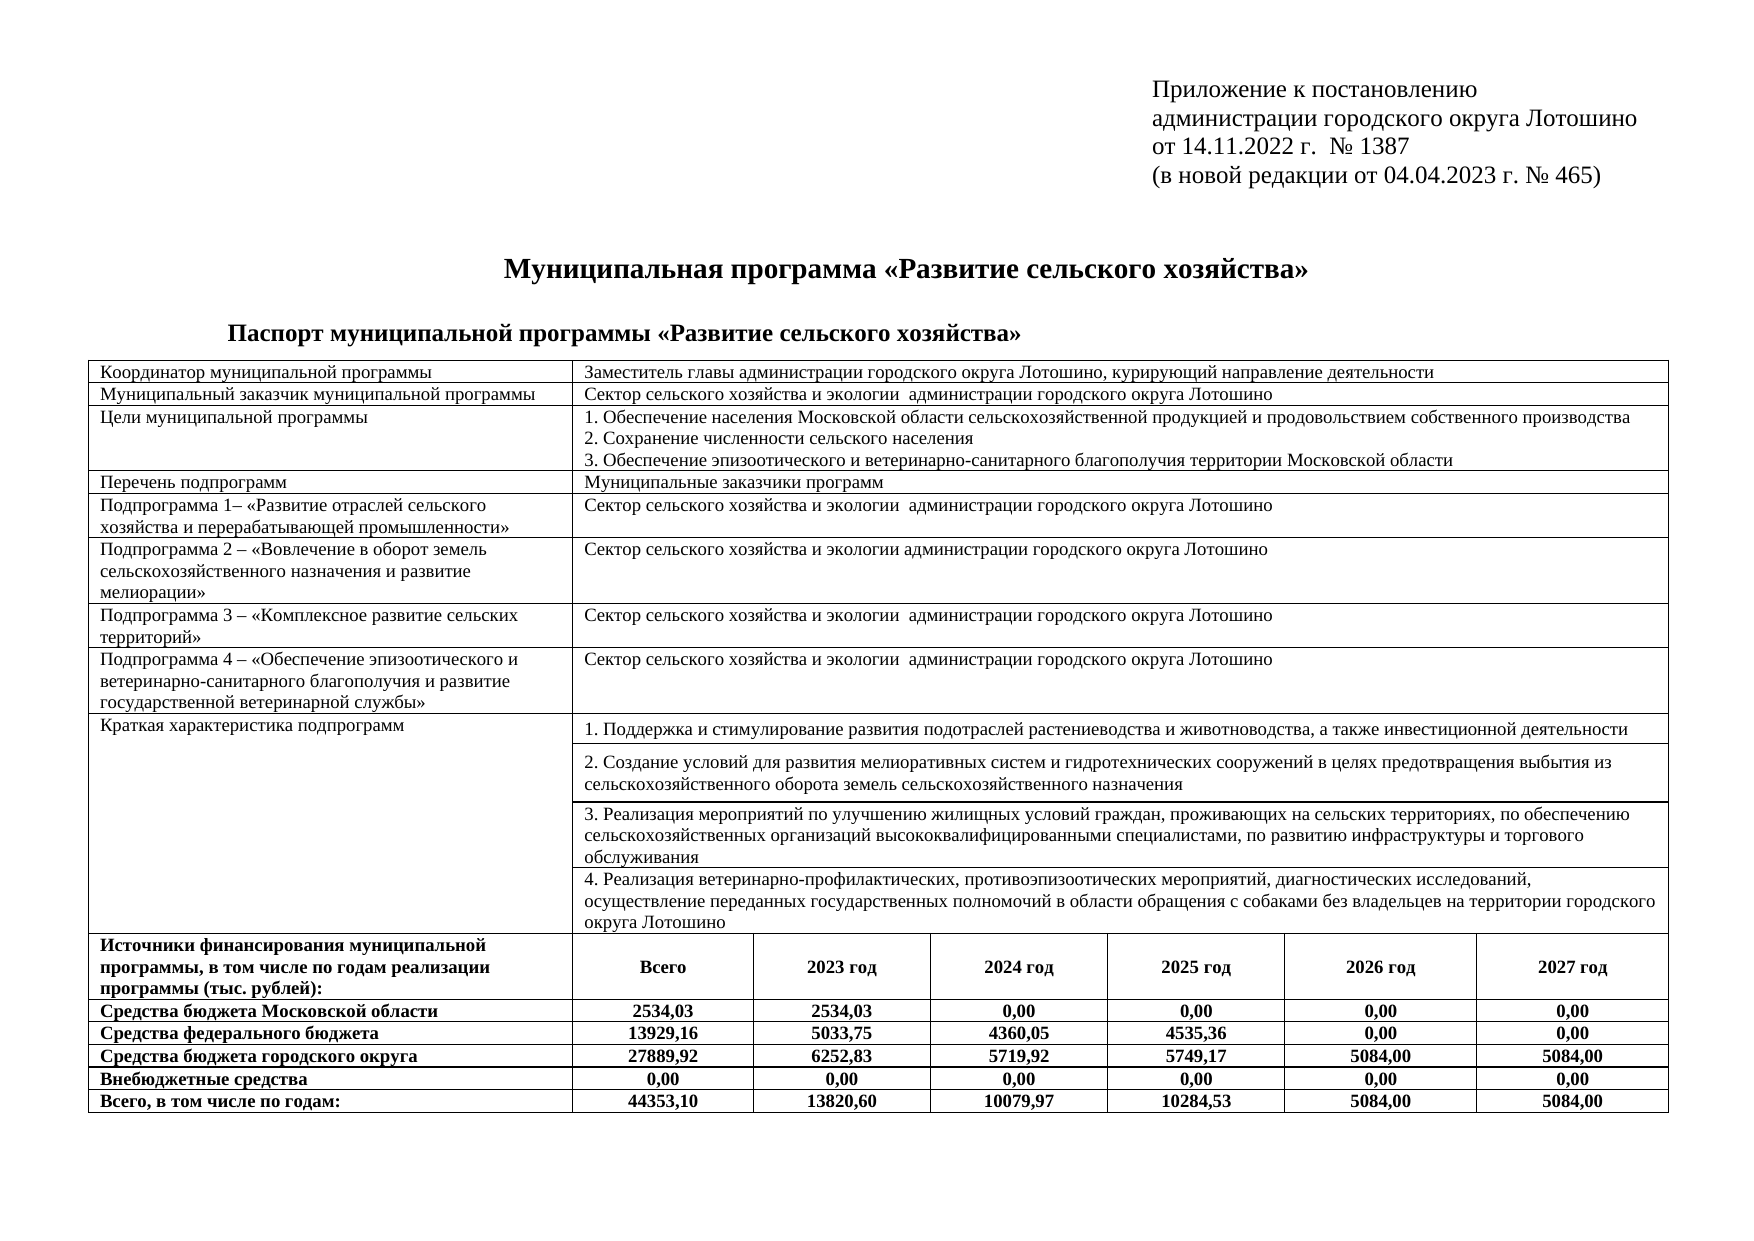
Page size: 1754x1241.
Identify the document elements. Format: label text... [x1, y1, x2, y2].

table_cell 0,00 [573, 1068, 753, 1089]
table_cell 0,00 [1108, 1068, 1284, 1089]
table_cell 0,00 [1477, 1000, 1668, 1021]
table_cell 2027 год [1477, 934, 1668, 999]
table_cell 10079,97 [931, 1090, 1107, 1112]
text (в новой редакции от 04.04.2023 г. № 465) [1152, 160, 1695, 189]
table_cell Сектор сельского хозяйства и экологии администрации городского округа Лотошино [573, 648, 1668, 713]
table_cell 13820,60 [754, 1090, 930, 1112]
table_cell 2026 год [1285, 934, 1476, 999]
table_cell 2023 год [754, 934, 930, 999]
table_cell Средства федерального бюджета [89, 1022, 572, 1044]
table_cell Муниципальный заказчик муниципальной программы [89, 383, 572, 405]
table_cell Средства бюджета городского округа [89, 1045, 572, 1066]
table_cell 0,00 [1477, 1068, 1668, 1089]
table_cell Источники финансирования муниципальной программы, в том числе по годам реализации программы (тыс. рублей): [89, 934, 572, 999]
table_cell Подпрограмма 2 – «Вовлечение в оборот земель сельскохозяйственного назначения и развитие мелиорации» [89, 538, 572, 603]
table_cell 4535,36 [1108, 1022, 1284, 1044]
table_cell Муниципальные заказчики программ [573, 471, 1668, 493]
table_cell Сектор сельского хозяйства и экологии администрации городского округа Лотошино [573, 494, 1668, 537]
table_header Заместитель главы администрации городского округа Лотошино, курирующий направление деятельности [573, 361, 1668, 382]
table_cell 6252,83 [754, 1045, 930, 1066]
table_cell Сектор сельского хозяйства и экологии администрации городского округа Лотошино [573, 383, 1668, 405]
table_cell 2534,03 [573, 1000, 753, 1021]
table_cell 0,00 [1285, 1022, 1476, 1044]
table_cell 5084,00 [1285, 1045, 1476, 1066]
table_cell 0,00 [754, 1068, 930, 1089]
table_cell 0,00 [1285, 1068, 1476, 1089]
table_cell 13929,16 [573, 1022, 753, 1044]
table_cell Внебюджетные средства [89, 1068, 572, 1089]
table_cell 5084,00 [1285, 1090, 1476, 1112]
table_cell 5033,75 [754, 1022, 930, 1044]
table_cell Краткая характеристика подпрограмм [89, 714, 572, 933]
table_cell 5719,92 [931, 1045, 1107, 1066]
table_cell 10284,53 [1108, 1090, 1284, 1112]
table_cell 0,00 [931, 1068, 1107, 1089]
title Муниципальная программа «Развитие сельского хозяйства» [118, 251, 1695, 285]
table_cell 27889,92 [573, 1045, 753, 1066]
table_cell Сектор сельского хозяйства и экологии администрации городского округа Лотошино [573, 604, 1668, 647]
table_cell 2025 год [1108, 934, 1284, 999]
table_cell 0,00 [1108, 1000, 1284, 1021]
table_cell 0,00 [931, 1000, 1107, 1021]
table_cell 4360,05 [931, 1022, 1107, 1044]
table_cell Цели муниципальной программы [89, 406, 572, 470]
table_cell 1. Поддержка и стимулирование развития подотраслей растениеводства и животноводства, а также инвестиционной деятельности [573, 714, 1668, 743]
text Приложение к постановлению [1152, 74, 1695, 103]
table_cell 3. Реализация мероприятий по улучшению жилищных условий граждан, проживающих на сельских территориях, по обеспечению сельскохозяйственных организаций высококвалифицированными специалистами, по развитию инфраструктуры и торгового обслуживания [573, 803, 1668, 867]
table_cell Подпрограмма 3 – «Комплексное развитие сельских территорий» [89, 604, 572, 647]
table_header Координатор муниципальной программы [89, 361, 572, 382]
table_cell 5084,00 [1477, 1090, 1668, 1112]
text администрации городского округа Лотошино [1152, 103, 1695, 131]
table_cell 2024 год [931, 934, 1107, 999]
table_cell Средства бюджета Московской области [89, 1000, 572, 1021]
table_cell 2. Создание условий для развития мелиоративных систем и гидротехнических сооружений в целях предотвращения выбытия из сельскохозяйственного оборота земель сельскохозяйственного назначения [573, 744, 1668, 801]
table_cell 2534,03 [754, 1000, 930, 1021]
table_cell Подпрограмма 1– «Развитие отраслей сельского хозяйства и перерабатывающей промышленности» [89, 494, 572, 537]
table_cell 4. Реализация ветеринарно-профилактических, противоэпизоотических мероприятий, диагностических исследований, осуществление переданных государственных полномочий в области обращения с собаками без владельцев на территории городского округа Лотошино [573, 868, 1668, 933]
table_cell 5749,17 [1108, 1045, 1284, 1066]
table_cell 5084,00 [1477, 1045, 1668, 1066]
table_cell Перечень подпрограмм [89, 471, 572, 493]
table_cell Всего, в том числе по годам: [89, 1090, 572, 1112]
table_cell Сектор сельского хозяйства и экологии администрации городского округа Лотошино [573, 538, 1668, 603]
table_cell Подпрограмма 4 – «Обеспечение эпизоотического и ветеринарно-санитарного благополучия и развитие государственной ветеринарной службы» [89, 648, 572, 713]
table_cell 44353,10 [573, 1090, 753, 1112]
table_cell 0,00 [1285, 1000, 1476, 1021]
table_cell 1. Обеспечение населения Московской области сельскохозяйственной продукцией и продовольствием собственного производства 2. Сохранение численности сельского населения 3. Обеспечение эпизоотического и ветеринарно-санитарного благополучия территории Московской области [573, 406, 1668, 470]
text Паспорт муниципальной программы «Развитие сельского хозяйства» [227, 318, 1695, 347]
table_cell 0,00 [1477, 1022, 1668, 1044]
text от 14.11.2022 г. № 1387 [1152, 131, 1695, 160]
table_cell Всего [573, 934, 753, 999]
